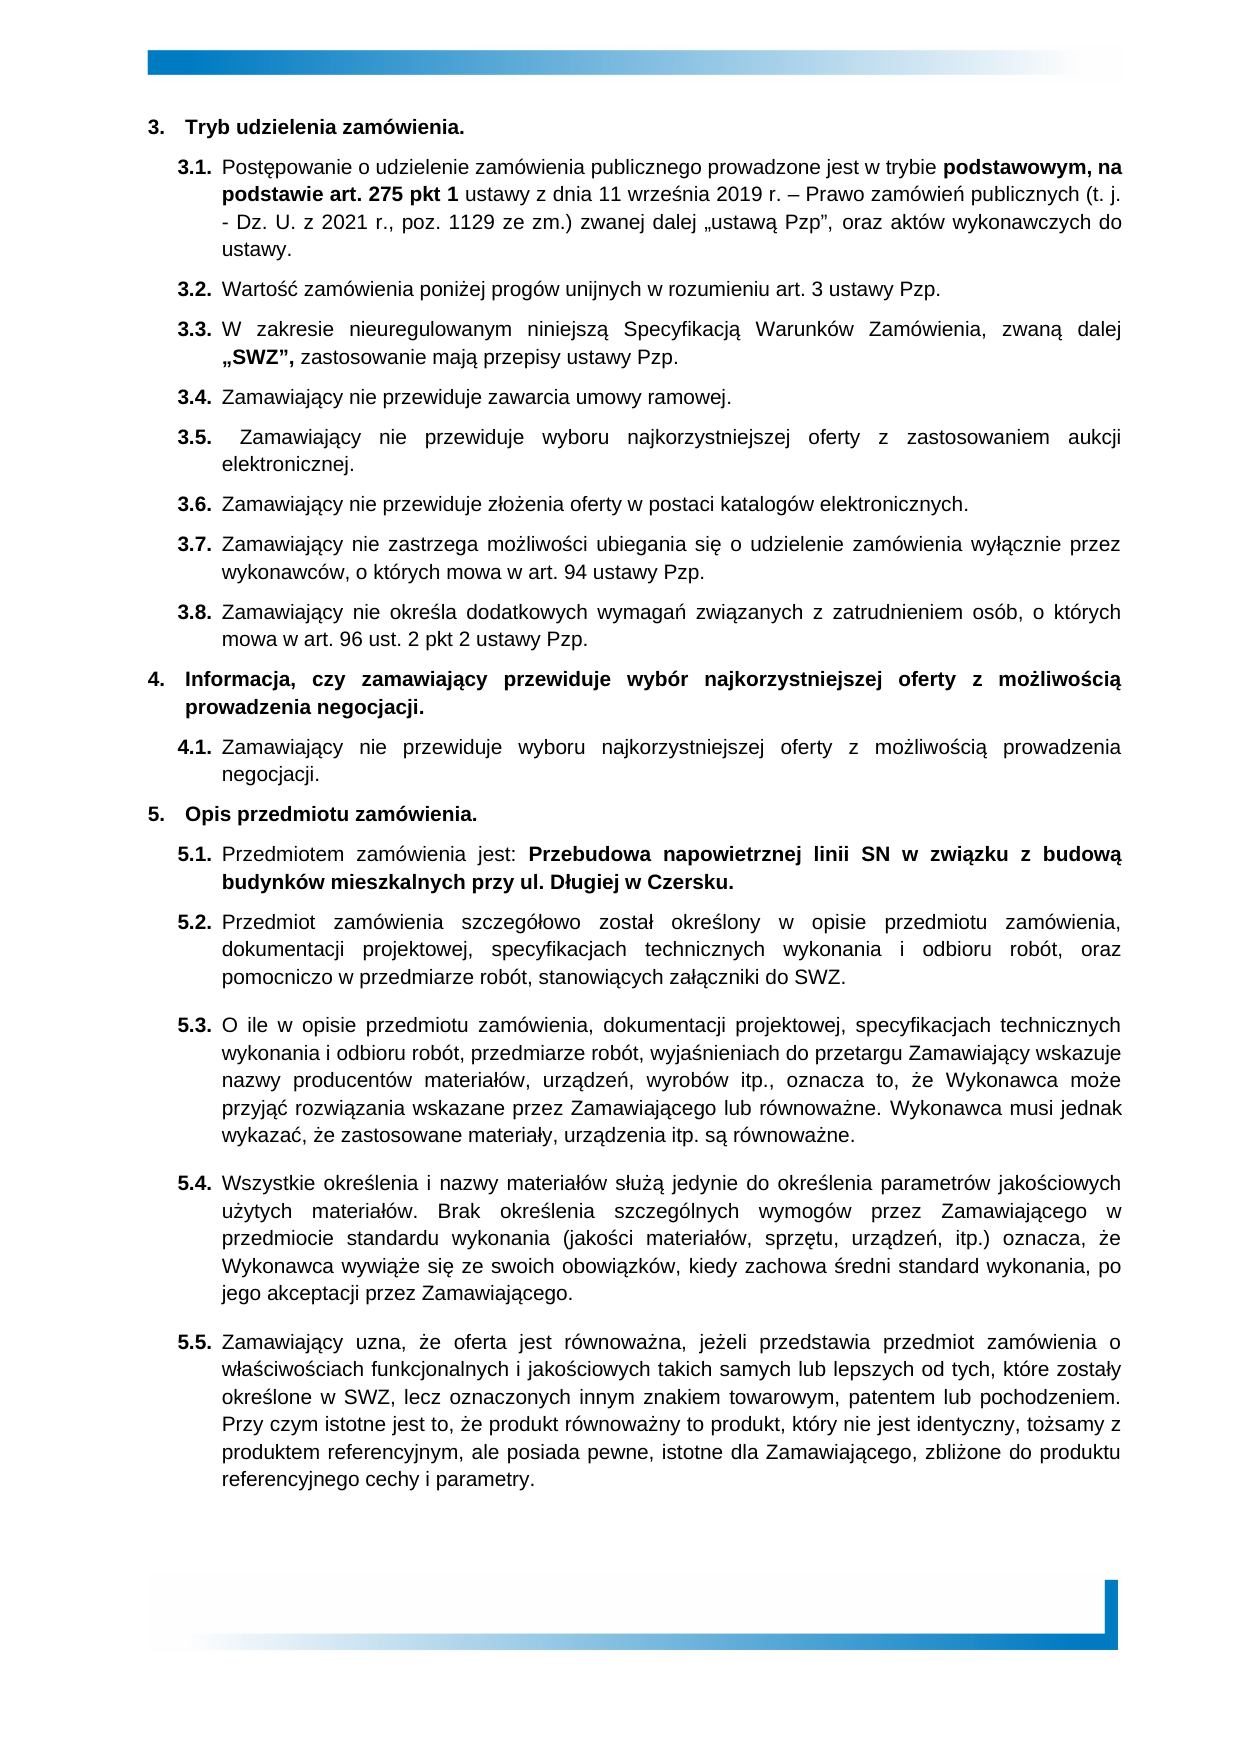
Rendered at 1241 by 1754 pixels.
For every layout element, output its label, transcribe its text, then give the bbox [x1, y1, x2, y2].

list Tryb udzielenia zamówienia. [148, 114, 1122, 138]
list Zamawiający uzna, że oferta jest równoważna, jeżeli przedstawia przedmiot zamówienia o właściwościach funkcjonalnych i jakościowych takich samych lub lepszych od tych, które zostały określone w SWZ, lecz oznaczonych innym znakiem towarowym, patentem lub pochodzeniem. Przy czym istotne jest to, że produkt równoważny to produkt, który nie jest identyczny, tożsamy z produktem referencyjnym, ale posiada pewne, istotne dla Zamawiającego, zbliżone do produktu referencyjnego cechy i parametry. [177, 1329, 1122, 1491]
list Informacja, czy zamawiający przewiduje wybór najkorzystniejszej oferty z możliwością prowadzenia negocjacji. [148, 667, 1122, 718]
list Postępowanie o udzielenie zamówienia publicznego prowadzone jest w trybie podstawowym, na podstawie art. 275 pkt 1 ustawy z dnia 11 września 2019 r. – Prawo zamówień publicznych (t. j. - Dz. U. z 2021 r., poz. 1129 ze zm.) zwanej dalej „ustawą Pzp”, oraz aktów wykonawczych do ustawy. [177, 154, 1122, 261]
list Zamawiający nie określa dodatkowych wymagań związanych z zatrudnieniem osób, o których mowa w art. 96 ust. 2 pkt 2 ustawy Pzp. [177, 599, 1122, 651]
list Zamawiający nie przewiduje zawarcia umowy ramowej. [177, 384, 1122, 408]
list Zamawiający nie przewiduje złożenia oferty w postaci katalogów elektronicznych. [177, 492, 1122, 516]
list Opis przedmiotu zamówienia. [148, 802, 1122, 826]
list Zamawiający nie zastrzega możliwości ubiegania się o udzielenie zamówienia wyłącznie przez wykonawców, o których mowa w art. 94 ustawy Pzp. [177, 532, 1122, 583]
picture [147, 1572, 1123, 1653]
list Wszystkie określenia i nazwy materiałów służą jedynie do określenia parametrów jakościowych użytych materiałów. Brak określenia szczególnych wymogów przez Zamawiającego w przedmiocie standardu wykonania (jakości materiałów, sprzętu, urządzeń, itp.) oznacza, że Wykonawca wywiąże się ze swoich obowiązków, kiedy zachowa średni standard wykonania, po jego akceptacji przez Zamawiającego. [177, 1171, 1122, 1305]
picture [147, 44, 1123, 83]
list O ile w opisie przedmiotu zamówienia, dokumentacji projektowej, specyfikacjach technicznych wykonania i odbioru robót, przedmiarze robót, wyjaśnieniach do przetargu Zamawiający wskazuje nazwy producentów materiałów, urządzeń, wyrobów itp., oznacza to, że Wykonawca może przyjąć rozwiązania wskazane przez Zamawiającego lub równoważne. Wykonawca musi jednak wykazać, że zastosowane materiały, urządzenia itp. są równoważne. [177, 1013, 1122, 1147]
list Przedmiot zamówienia szczegółowo został określony w opisie przedmiotu zamówienia, dokumentacji projektowej, specyfikacjach technicznych wykonania i odbioru robót, oraz pomocniczo w przedmiarze robót, stanowiących załączniki do SWZ. [177, 909, 1122, 988]
list Wartość zamówienia poniżej progów unijnych w rozumieniu art. 3 ustawy Pzp. [177, 277, 1122, 301]
list W zakresie nieuregulowanym niniejszą Specyfikacją Warunków Zamówienia, zwaną dalej „SWZ”, zastosowanie mają przepisy ustawy Pzp. [177, 317, 1122, 368]
list Zamawiający nie przewiduje wyboru najkorzystniejszej oferty z zastosowaniem aukcji elektronicznej. [177, 424, 1122, 476]
list Przedmiotem zamówienia jest: Przebudowa napowietrznej linii SN w związku z budową budynków mieszkalnych przy ul. Długiej w Czersku. [177, 842, 1122, 893]
list Zamawiający nie przewiduje wyboru najkorzystniejszej oferty z możliwością prowadzenia negocjacji. [177, 734, 1122, 786]
